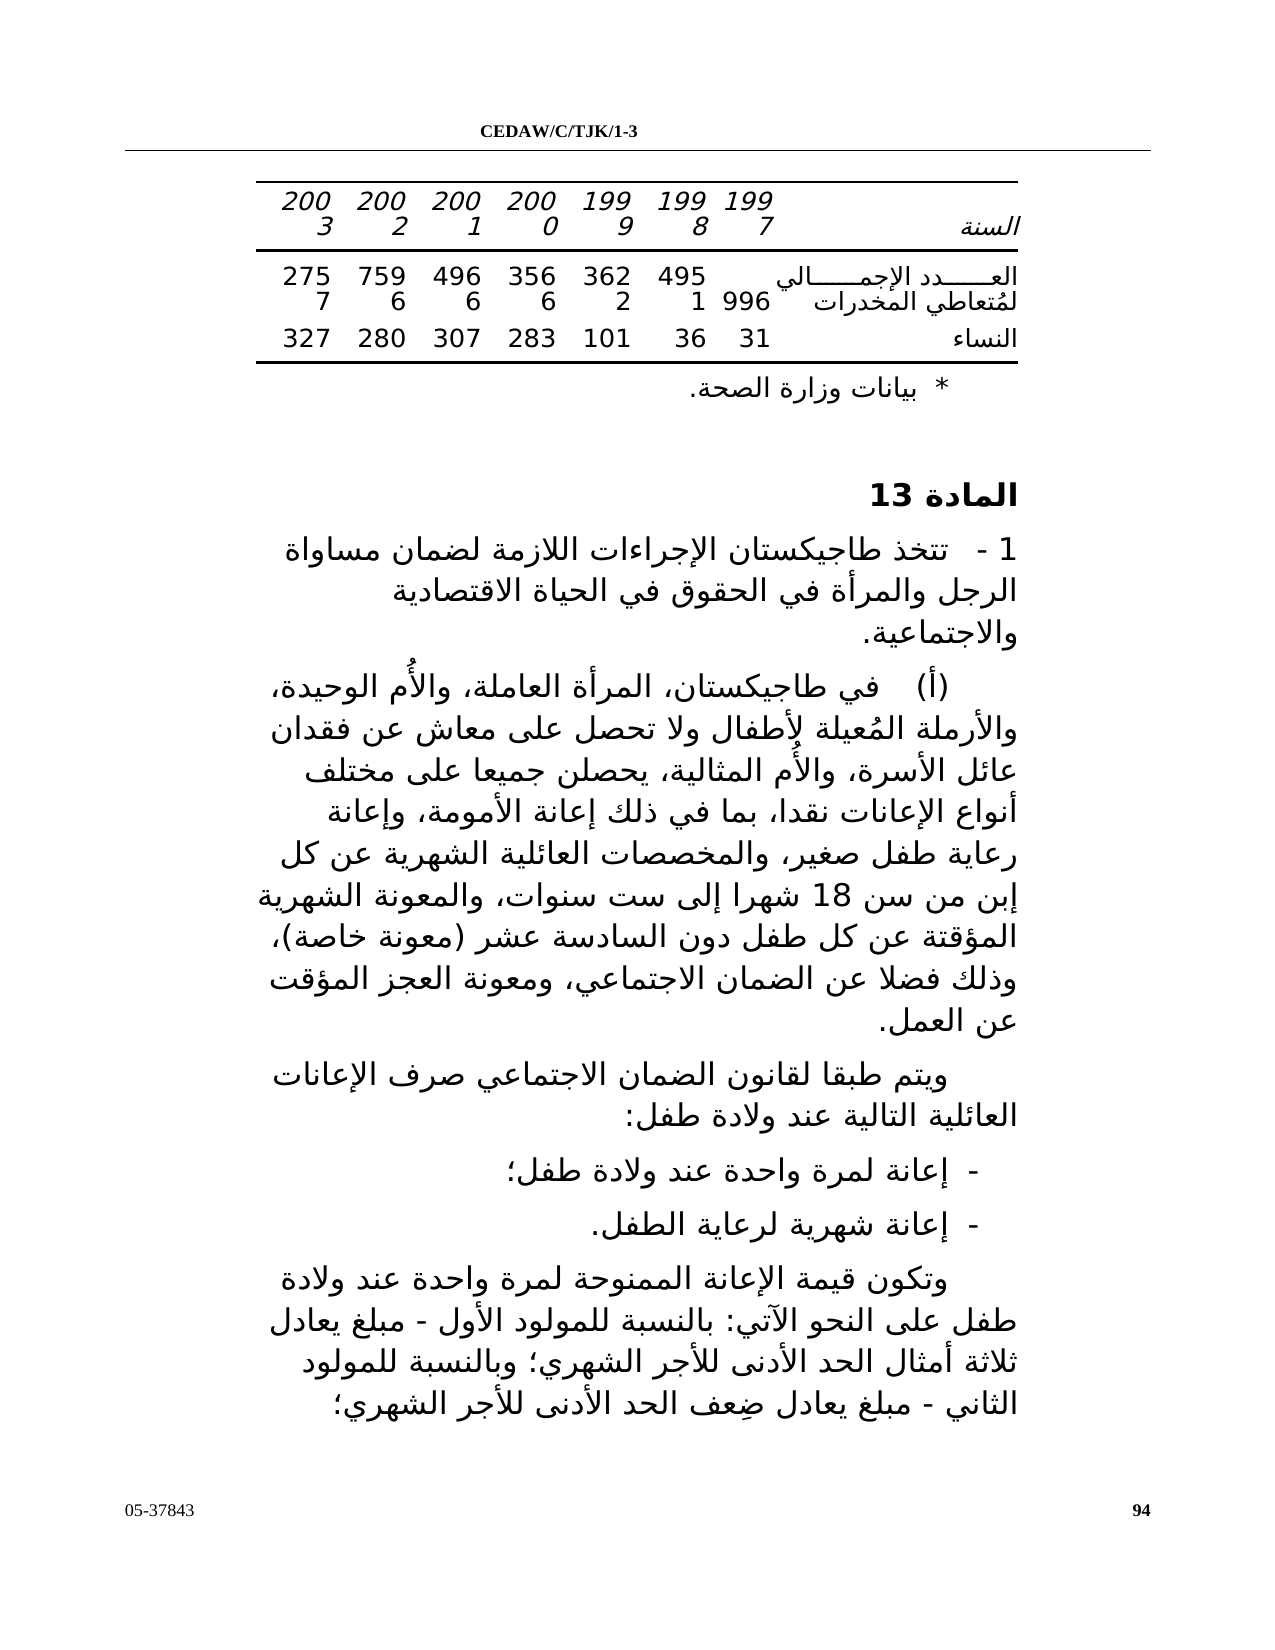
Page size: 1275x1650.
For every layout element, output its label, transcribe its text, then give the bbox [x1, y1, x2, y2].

text 1 - تتخذ طاجيكستان الإجراءات اللازمة لضمان مساواة الرجل والمرأة في الحقوق في الحياة الاقتصادية والاجتماعية. [256, 527, 1018, 652]
table_cell 101 [557, 324, 632, 361]
text ويتم طبقا لقانون الضمان الاجتماعي صرف الإعانات العائلية التالية عند ولادة طفل: [256, 1052, 1018, 1135]
table_cell 275 7 [256, 261, 331, 324]
text - إعانة لمرة واحدة عند ولادة طفل؛ [256, 1148, 1018, 1189]
table_cell 327 [256, 324, 331, 361]
table_cell [707, 252, 771, 261]
table_cell 496 6 [407, 261, 482, 324]
table_cell النساء [771, 324, 1018, 361]
table_cell 307 [407, 324, 482, 361]
table_cell 356 6 [482, 261, 557, 324]
table_cell 495 1 [632, 261, 707, 324]
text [256, 1256, 1018, 1423]
table_header 1997 [707, 183, 771, 249]
table_cell [407, 252, 482, 261]
table_cell [331, 252, 407, 261]
table_cell 280 [331, 324, 407, 361]
table_cell [771, 252, 1018, 261]
table_header 2002 [331, 183, 407, 249]
table_header 1998 [632, 183, 707, 249]
table_header 2000 [482, 183, 557, 249]
table_cell [482, 252, 557, 261]
text - إعانة شهرية لرعاية الطفل. [256, 1202, 1018, 1243]
table_cell 759 6 [331, 261, 407, 324]
table_cell العدد الإجمالي لمُتعاطي المخدرات [771, 261, 1018, 324]
text المادة 13 [256, 473, 1151, 514]
table_cell 31 [707, 324, 771, 361]
table_cell 283 [482, 324, 557, 361]
table_header 2003 [256, 183, 331, 249]
table_cell 996 [707, 261, 771, 324]
text * بيانات وزارة الصحة. [256, 364, 1018, 406]
table_cell [632, 252, 707, 261]
table_header 1999 [557, 183, 632, 249]
table_header 2001 [407, 183, 482, 249]
table_header السنة [771, 183, 1018, 249]
text (أ) في طاجيكستان، المرأة العاملة، والأُم الوحيدة، والأرملة المُعيلة لأطفال ولا تحصل على معاش عن فقدان عائل الأسرة، والأُم المثالية، يحصلن جميعا على مختلف أنواع الإعانات نقدا، بما في ذلك إعانة الأمومة، وإعانة رعاية طفل صغير، والمخصصات العائلية الشهرية عن كل إبن من سن 18 شهرا إلى ست سنوات، والمعونة الشهرية المؤقتة عن كل طفل دون السادسة عشر (معونة خاصة)، وذلك فضلا عن الضمان الاجتماعي، ومعونة العجز المؤقت عن العمل. [256, 664, 1018, 1039]
table_cell [557, 252, 632, 261]
table_cell 362 2 [557, 261, 632, 324]
table_cell 36 [632, 324, 707, 361]
table_cell [256, 252, 331, 261]
